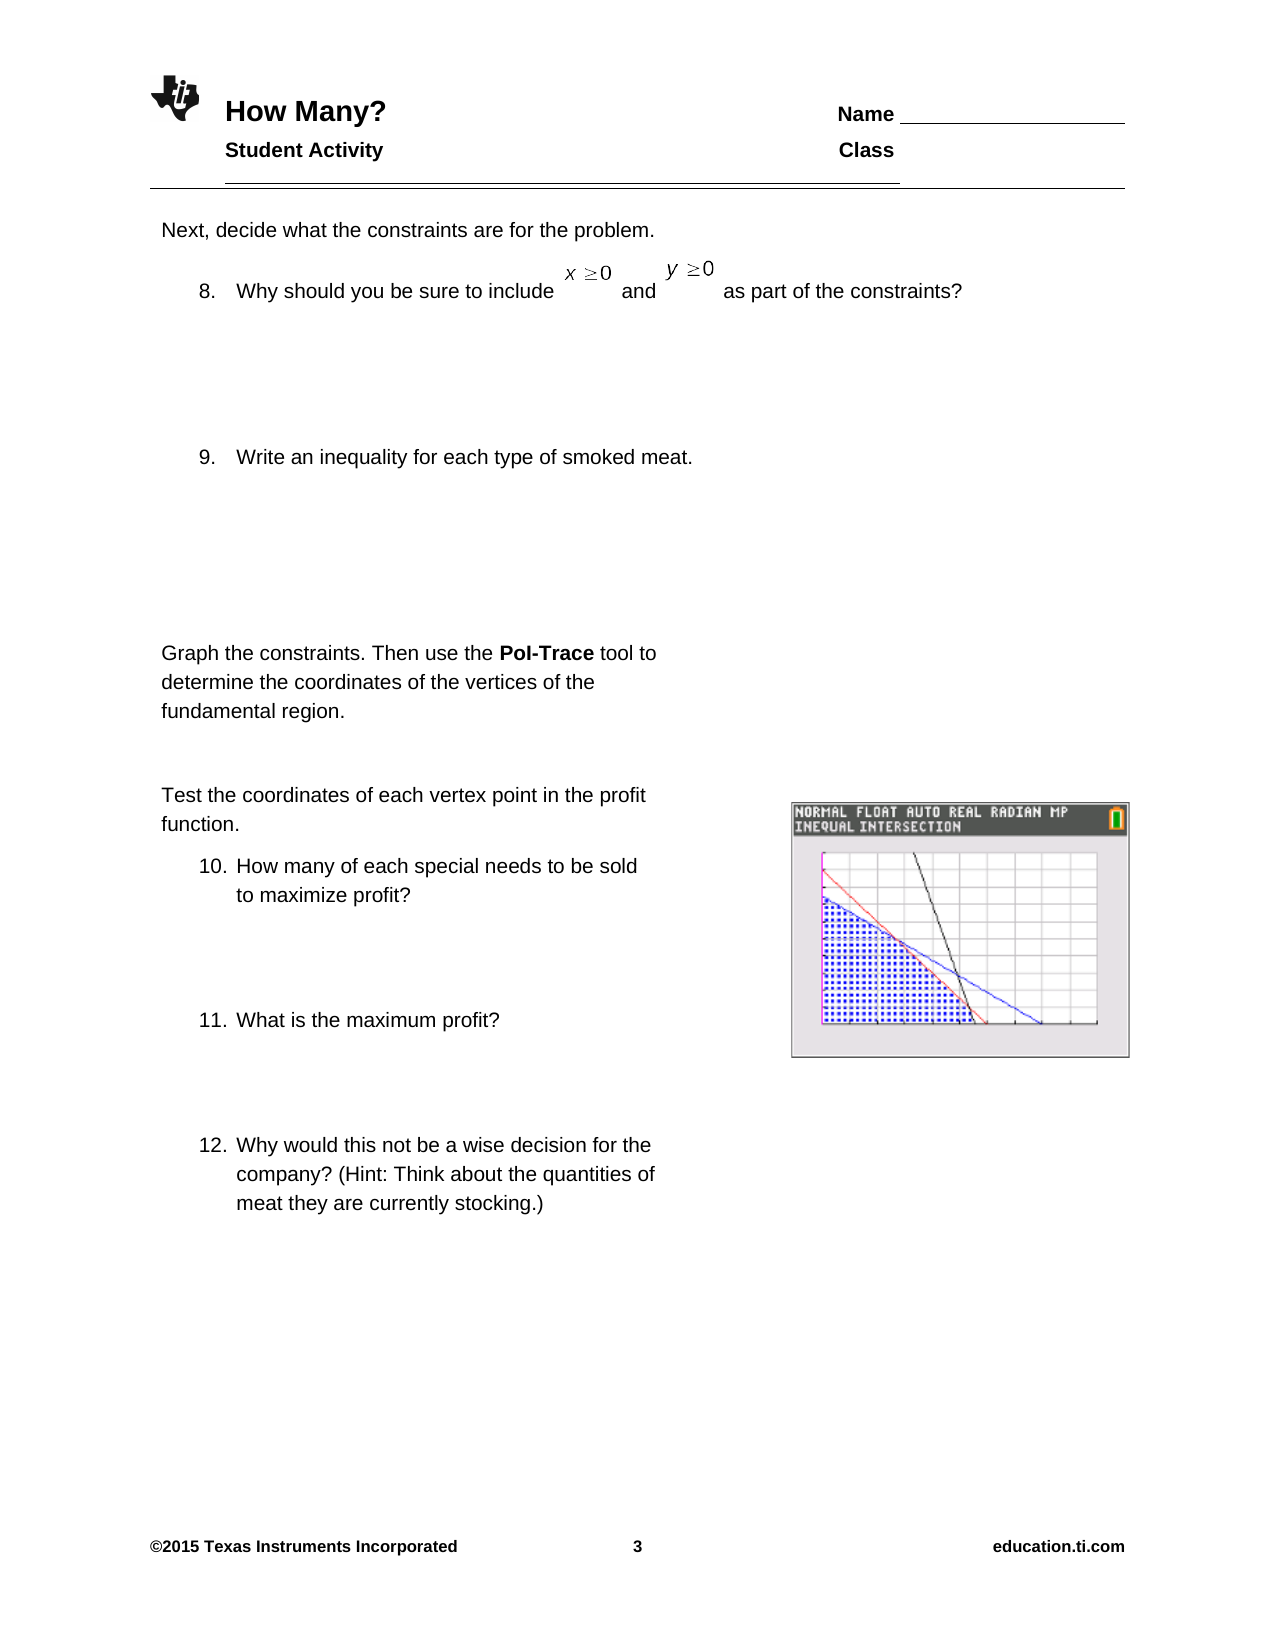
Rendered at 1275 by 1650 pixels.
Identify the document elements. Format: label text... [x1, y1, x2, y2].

table_header [743, 636, 1155, 1269]
table_cell Next, decide what the constraints are for the problem. 8. Why should you be sure to include and as part of the constraints? 9. Write an inequality for each type of smoked meat. [150, 213, 1155, 607]
table_header Graph the constraints. Then use the PoI-Trace tool to determine the coordinates of the vertices of the fundamental region. Test the coordinates of each vertex point in the profit function. 10. How many of each special needs to be sold to maximize profit? 11. What is the maximum profit? 12. Why would this not be a wise decision for the company? (Hint: Think about the quantities of meat they are currently stocking.) [150, 636, 742, 1269]
picture [150, 75, 200, 122]
picture [791, 802, 1130, 1058]
